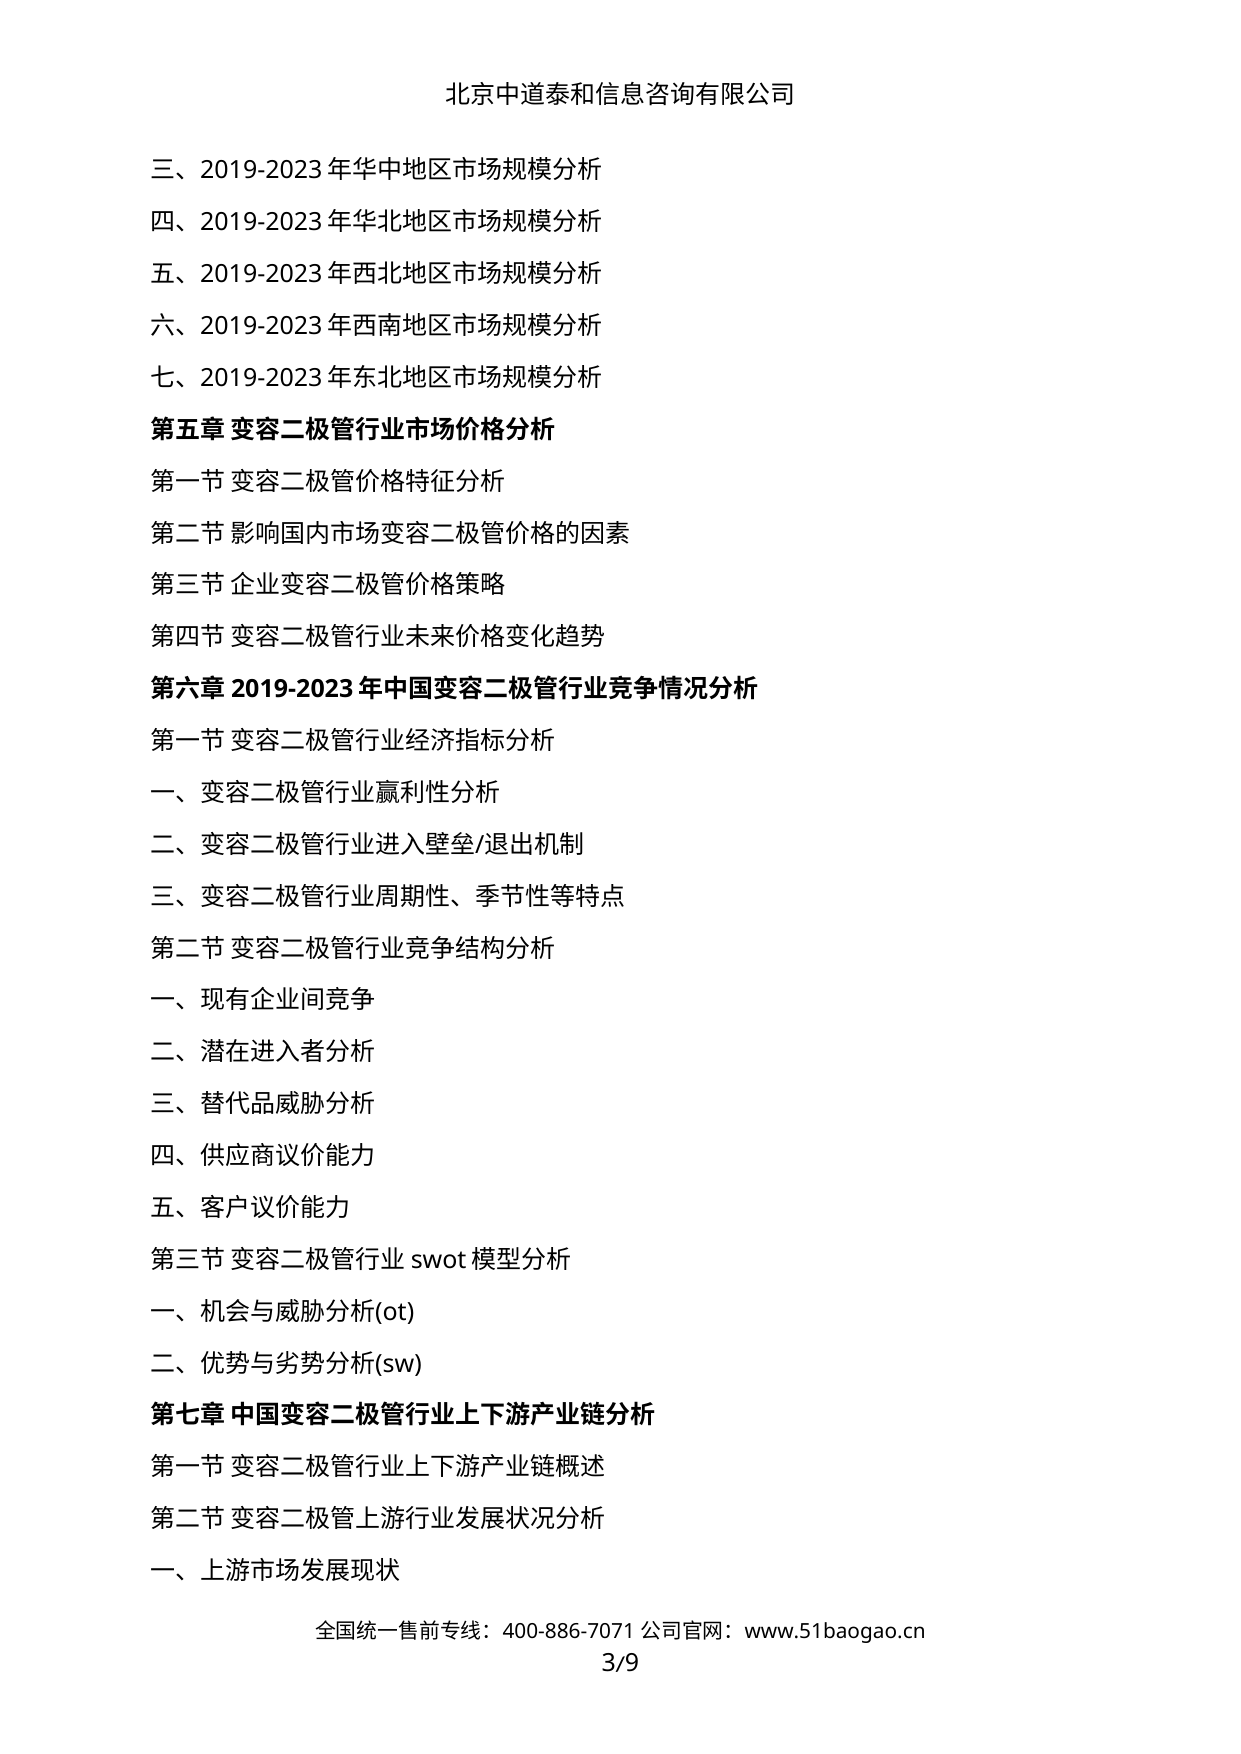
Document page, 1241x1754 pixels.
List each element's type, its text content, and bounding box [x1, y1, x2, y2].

text 二、优势与劣势分析(sw) [150, 1343, 1090, 1379]
text 一、机会与威胁分析(ot) [150, 1291, 1090, 1327]
text 一、变容二极管行业赢利性分析 [150, 772, 1090, 809]
text 五、客户议价能力 [150, 1187, 1090, 1224]
text 二、潜在进入者分析 [150, 1032, 1090, 1068]
text 五、2019-2023年西北地区市场规模分析 [150, 254, 1090, 290]
text 二、变容二极管行业进入壁垒/退出机制 [150, 824, 1090, 861]
text 六、2019-2023年西南地区市场规模分析 [150, 306, 1090, 342]
text 第一节 变容二极管价格特征分析 [150, 461, 1090, 497]
text 第七章 中国变容二极管行业上下游产业链分析 [150, 1395, 1090, 1431]
text 第二节 影响国内市场变容二极管价格的因素 [150, 513, 1090, 549]
text 四、供应商议价能力 [150, 1136, 1090, 1172]
text 一、上游市场发展现状 [150, 1551, 1090, 1587]
text 一、现有企业间竞争 [150, 980, 1090, 1016]
text 第五章 变容二极管行业市场价格分析 [150, 409, 1090, 446]
text 三、替代品威胁分析 [150, 1084, 1090, 1120]
text 第三节 变容二极管行业swot模型分析 [150, 1239, 1090, 1276]
text 第二节 变容二极管行业竞争结构分析 [150, 928, 1090, 964]
text 第一节 变容二极管行业上下游产业链概述 [150, 1447, 1090, 1483]
text 四、2019-2023年华北地区市场规模分析 [150, 202, 1090, 238]
text 第六章 2019-2023年中国变容二极管行业竞争情况分析 [150, 669, 1090, 705]
text 第二节 变容二极管上游行业发展状况分析 [150, 1499, 1090, 1535]
text 第一节 变容二极管行业经济指标分析 [150, 721, 1090, 757]
text 三、2019-2023年华中地区市场规模分析 [150, 150, 1090, 186]
text 三、变容二极管行业周期性、季节性等特点 [150, 876, 1090, 912]
text 第四节 变容二极管行业未来价格变化趋势 [150, 617, 1090, 653]
text 第三节 企业变容二极管价格策略 [150, 565, 1090, 601]
text 七、2019-2023年东北地区市场规模分析 [150, 357, 1090, 394]
